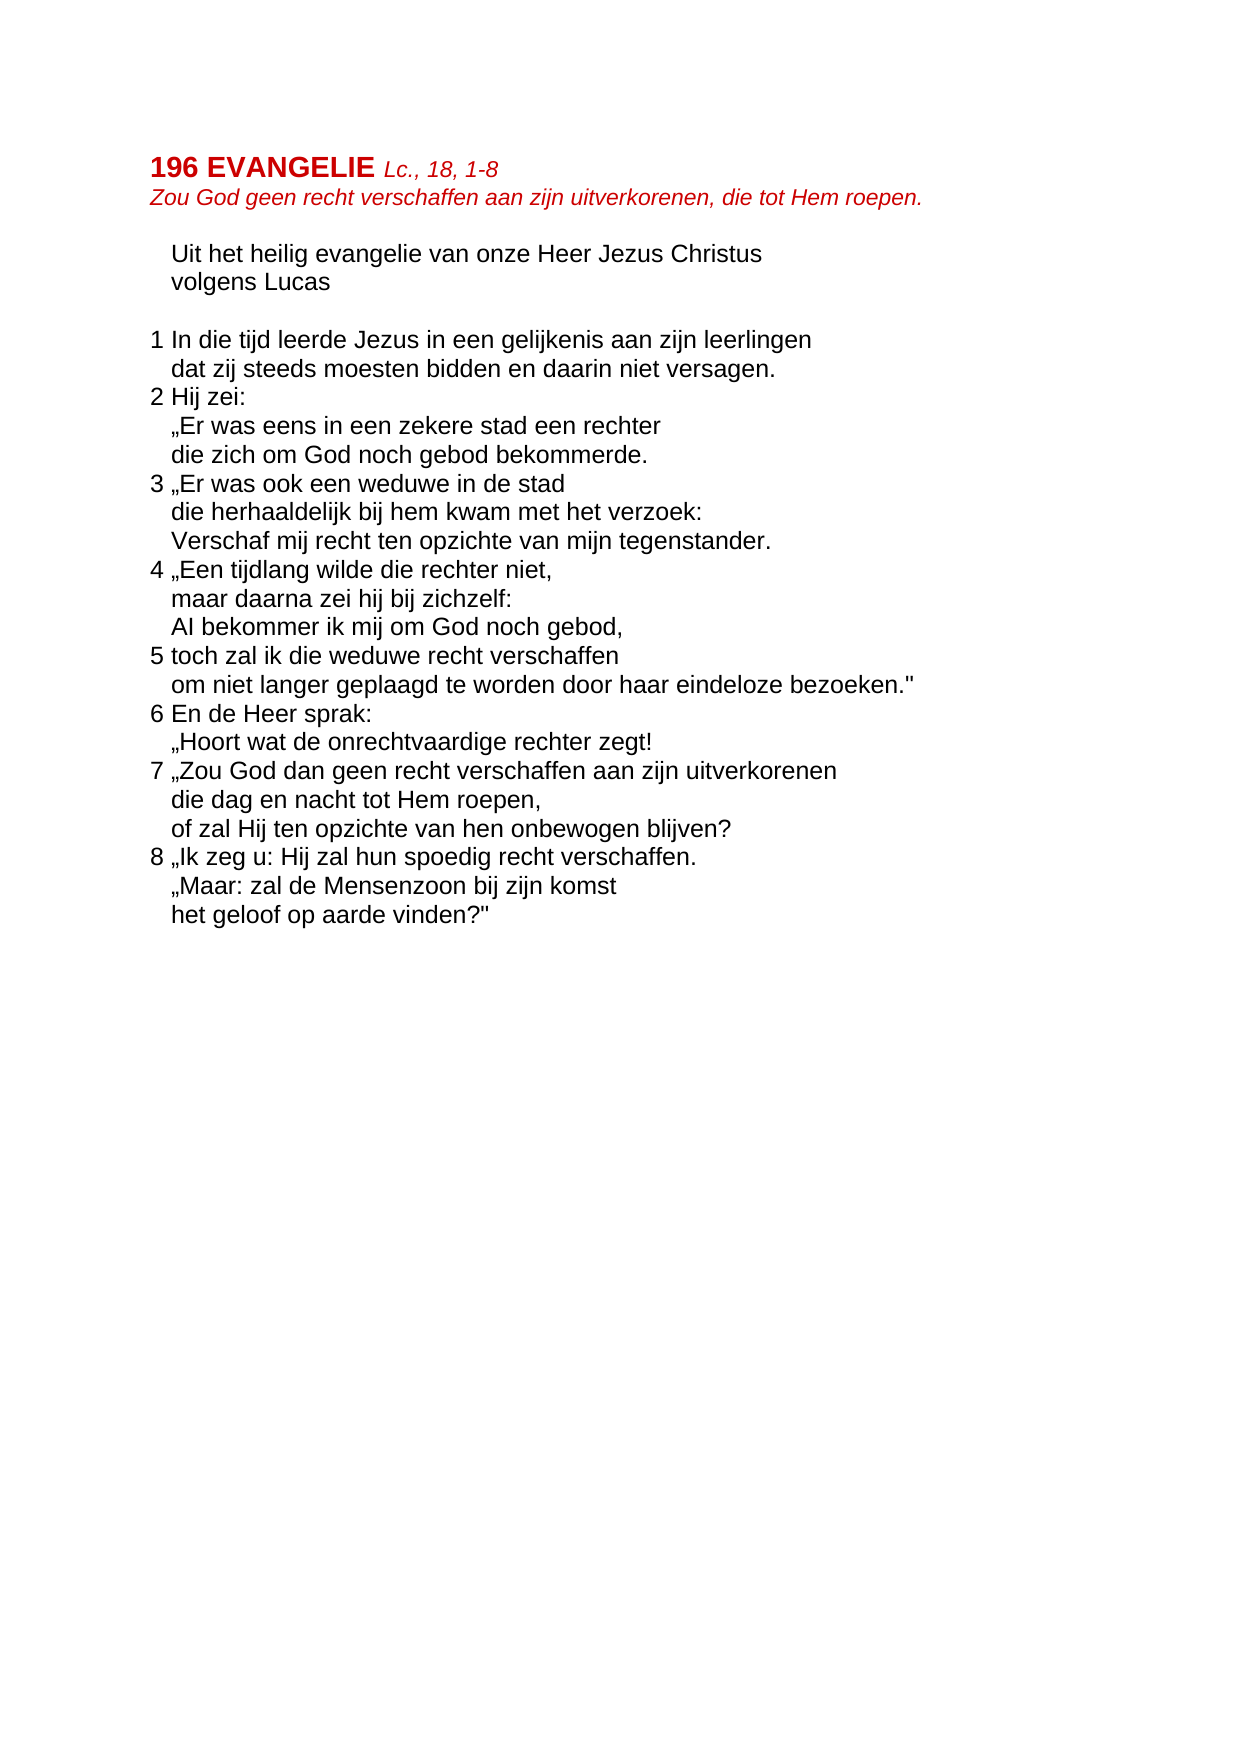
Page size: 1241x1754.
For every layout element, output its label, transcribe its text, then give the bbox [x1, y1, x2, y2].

text volgens Lucas [150, 267, 1090, 296]
text dat zij steeds moesten bidden en daarin niet versagen. [150, 354, 1090, 382]
text 3 „Er was ook een weduwe in de stad [150, 469, 1090, 497]
text het geloof op aarde vinden?" [150, 900, 1090, 929]
text 6 En de Heer sprak: [150, 699, 1090, 727]
text die zich om God noch gebod bekommerde. [150, 440, 1090, 469]
text „Maar: zal de Mensenzoon bij zijn komst [150, 871, 1090, 900]
text Zou God geen recht verschaffen aan zijn uitverkorenen, die tot Hem roepen. [150, 183, 1090, 210]
text 7 „Zou God dan geen recht verschaffen aan zijn uitverkorenen [150, 756, 1090, 785]
text die herhaaldelijk bij hem kwam met het verzoek: [150, 497, 1090, 526]
text 196 EVANGELIE Lc., 18, 1-8 [150, 150, 1090, 183]
text 5 toch zal ik die weduwe recht verschaffen [150, 641, 1090, 670]
text AI bekommer ik mij om God noch gebod, [150, 612, 1090, 641]
text om niet langer geplaagd te worden door haar eindeloze bezoeken." [150, 670, 1090, 699]
text maar daarna zei hij bij zichzelf: [150, 584, 1090, 612]
text die dag en nacht tot Hem roepen, [150, 785, 1090, 814]
text 4 „Een tijdlang wilde die rechter niet, [150, 555, 1090, 584]
text Uit het heilig evangelie van onze Heer Jezus Christus [150, 239, 1090, 267]
text „Hoort wat de onrechtvaardige rechter zegt! [150, 727, 1090, 756]
text 1 In die tijd leerde Jezus in een gelijkenis aan zijn leerlingen [150, 325, 1090, 354]
text „Er was eens in een zekere stad een rechter [150, 411, 1090, 440]
text 8 „Ik zeg u: Hij zal hun spoedig recht verschaffen. [150, 842, 1090, 871]
text Verschaf mij recht ten opzichte van mijn tegenstander. [150, 526, 1090, 555]
text of zal Hij ten opzichte van hen onbewogen blijven? [150, 814, 1090, 842]
text 2 Hij zei: [150, 382, 1090, 411]
